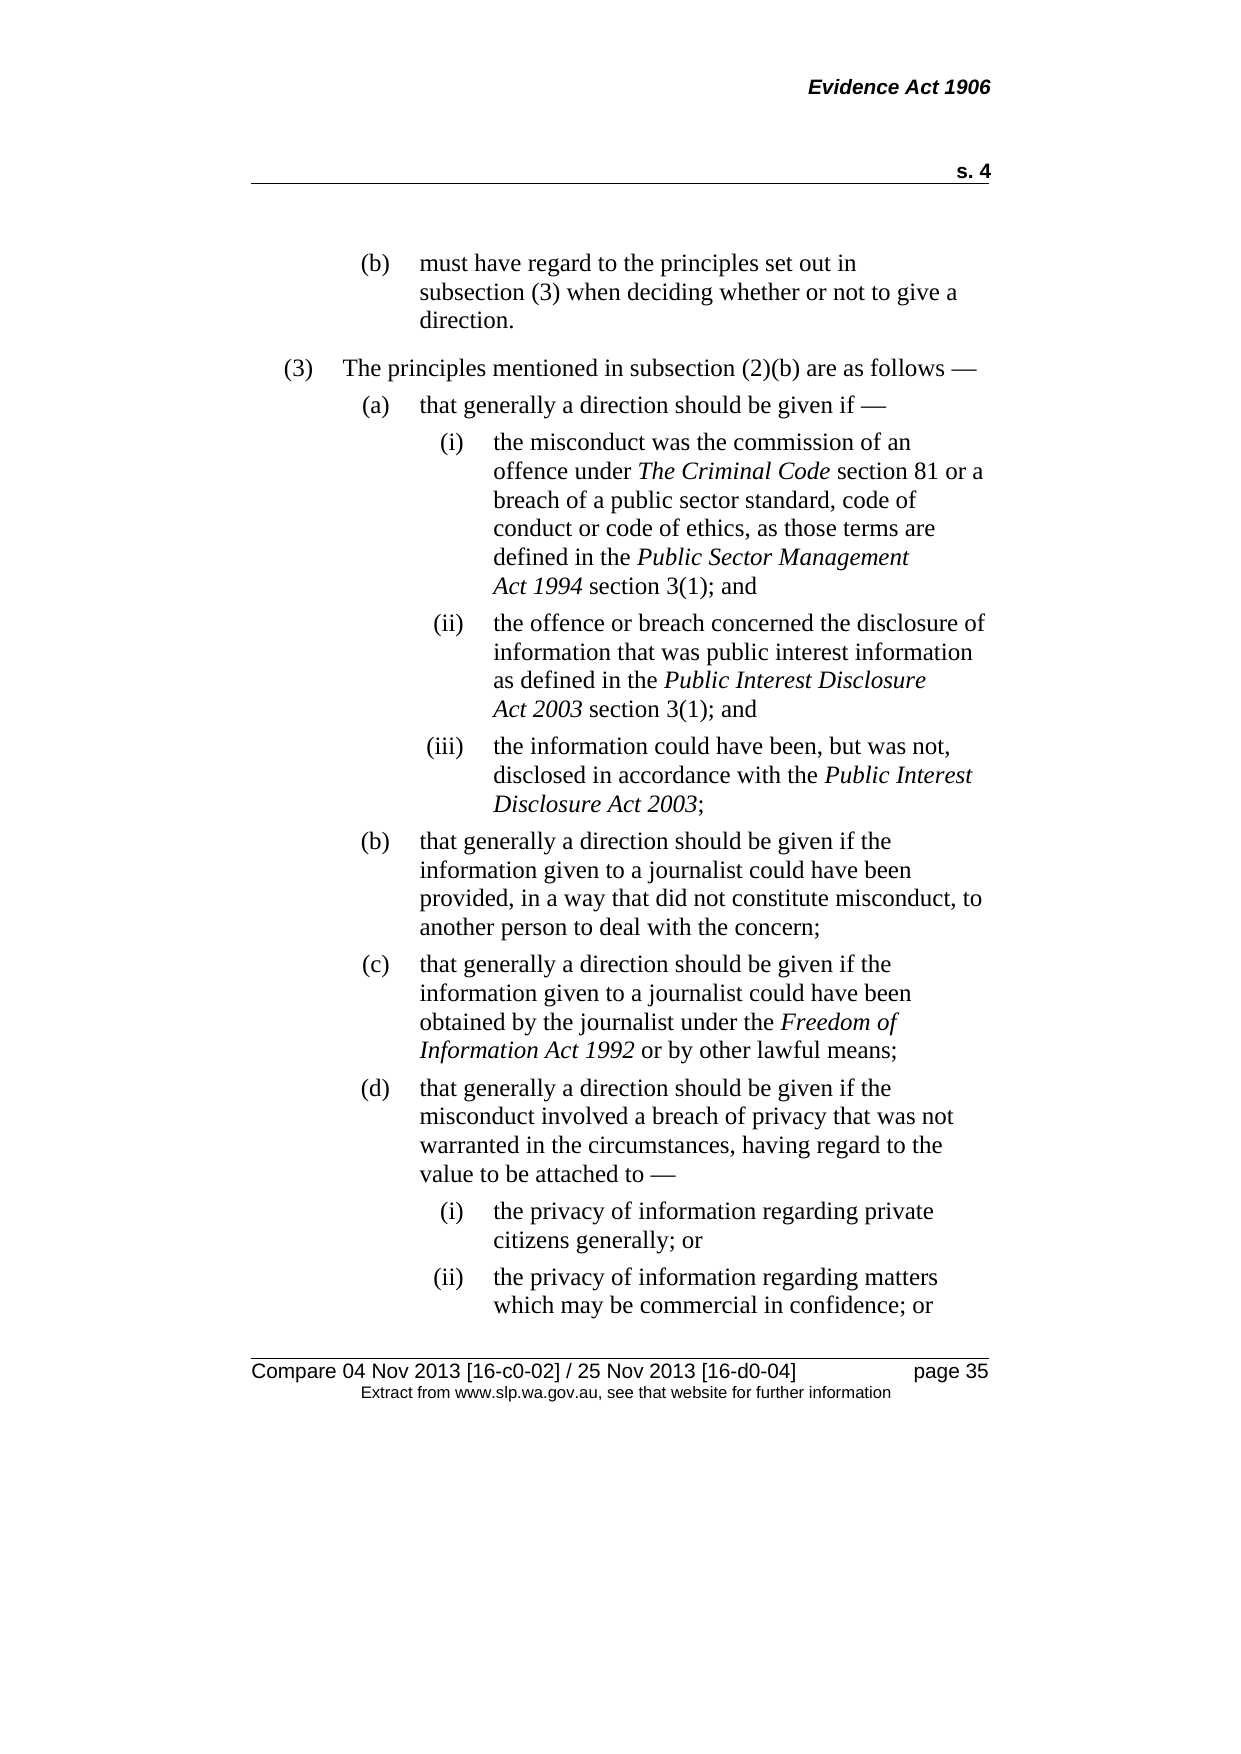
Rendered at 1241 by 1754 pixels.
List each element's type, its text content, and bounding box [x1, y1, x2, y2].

text (i) the misconduct was the commission of an offence under The Criminal Code section 81 or a breach of a public sector standard, code of conduct or code of ethics, as those terms are defined in the Public Sector Management Act 1994 section 3(1); and [251, 427, 989, 600]
text (c) that generally a direction should be given if the information given to a journalist could have been obtained by the journalist under the Freedom of Information Act 1992 or by other lawful means; [251, 949, 989, 1064]
text (b) must have regard to the principles set out in subsection (3) when deciding whether or not to give a direction. [251, 248, 989, 334]
text (d) that generally a direction should be given if the misconduct involved a breach of privacy that was not warranted in the circumstances, having regard to the value to be attached to — [251, 1073, 989, 1188]
text (ii) the privacy of information regarding matters which may be commercial in confidence; or [251, 1262, 989, 1319]
text (iii) the information could have been, but was not, disclosed in accordance with the Public Interest Disclosure Act 2003; [251, 731, 989, 818]
text (i) the privacy of information regarding private citizens generally; or [251, 1196, 989, 1253]
text (b) that generally a direction should be given if the information given to a journalist could have been provided, in a way that did not constitute misconduct, to another person to deal with the concern; [251, 826, 989, 941]
text (ii) the offence or breach concerned the disclosure of information that was public interest information as defined in the Public Interest Disclosure Act 2003 section 3(1); and [251, 608, 989, 723]
text (a) that generally a direction should be given if — [251, 390, 989, 419]
text (3) The principles mentioned in subsection (2)(b) are as follows — [251, 353, 989, 382]
